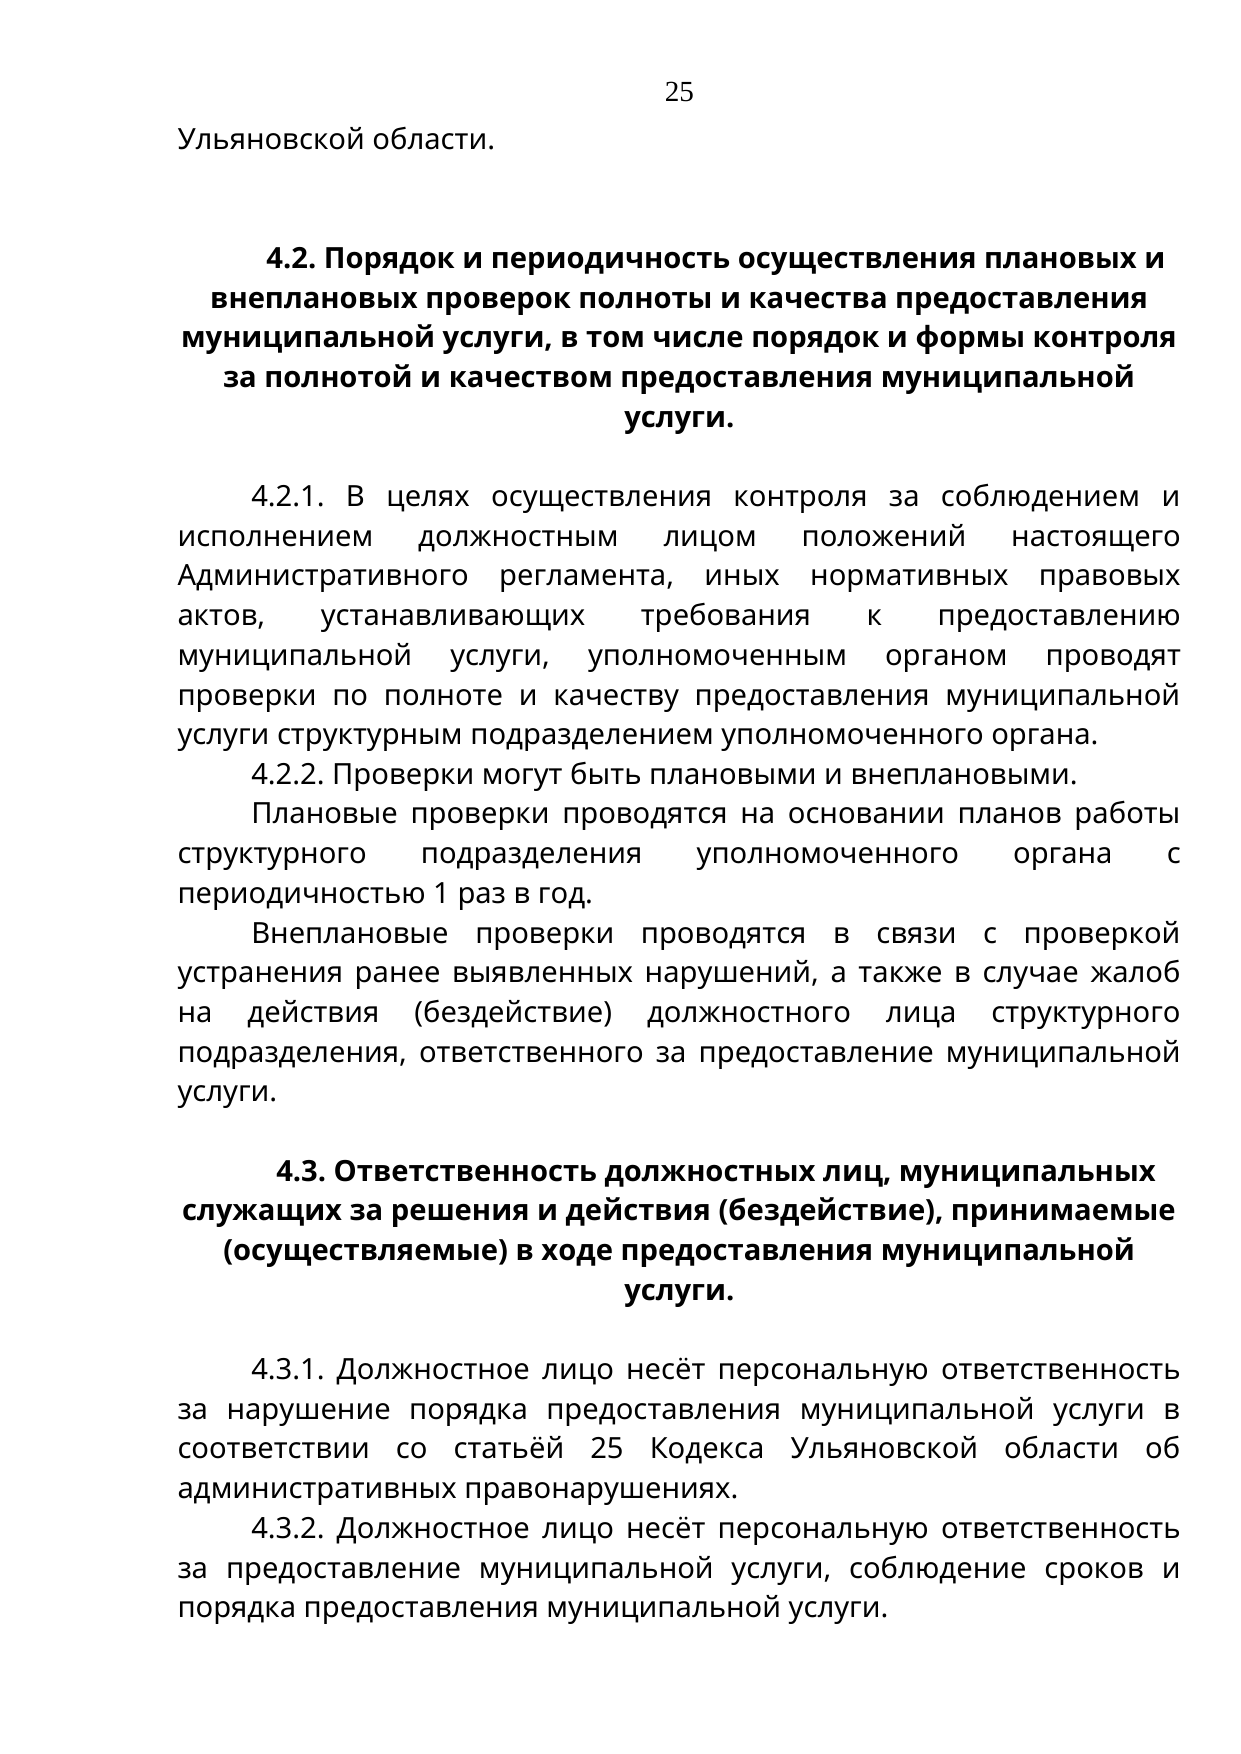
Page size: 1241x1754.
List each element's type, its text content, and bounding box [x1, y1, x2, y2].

text 4.3.2. Должностное лицо несёт персональную ответственность за предоставление муниципальной услуги, соблюдение сроков и порядка предоставления муниципальной услуги. [177, 1507, 1181, 1626]
text 4.3. Ответственность должностных лиц, муниципальных служащих за решения и действия (бездействие), принимаемые (осуществляемые) в ходе предоставления муниципальной услуги. [177, 1150, 1181, 1309]
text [177, 118, 1181, 158]
text 4.2.2. Проверки могут быть плановыми и внеплановыми. [177, 753, 1181, 793]
text 4.3.1. Должностное лицо несёт персональную ответственность за нарушение порядка предоставления муниципальной услуги в соответствии со статьёй 25 Кодекса Ульяновской области об административных правонарушениях. [177, 1348, 1181, 1507]
text 4.2. Порядок и периодичность осуществления плановых и внеплановых проверок полноты и качества предоставления муниципальной услуги, в том числе порядок и формы контроля за полнотой и качеством предоставления муниципальной услуги. [177, 237, 1181, 436]
text 4.2.1. В целях осуществления контроля за соблюдением и исполнением должностным лицом положений настоящего Административного регламента, иных нормативных правовых актов, устанавливающих требования к предоставлению муниципальной услуги, уполномоченным органом проводят проверки по полноте и качеству предоставления муниципальной услуги структурным подразделением уполномоченного органа. [177, 475, 1181, 753]
text Плановые проверки проводятся на основании планов работы структурного подразделения уполномоченного органа с периодичностью 1 раз в год. [177, 793, 1181, 912]
text Внеплановые проверки проводятся в связи с проверкой устранения ранее выявленных нарушений, а также в случае жалоб на действия (бездействие) должностного лица структурного подразделения, ответственного за предоставление муниципальной услуги. [177, 912, 1181, 1110]
